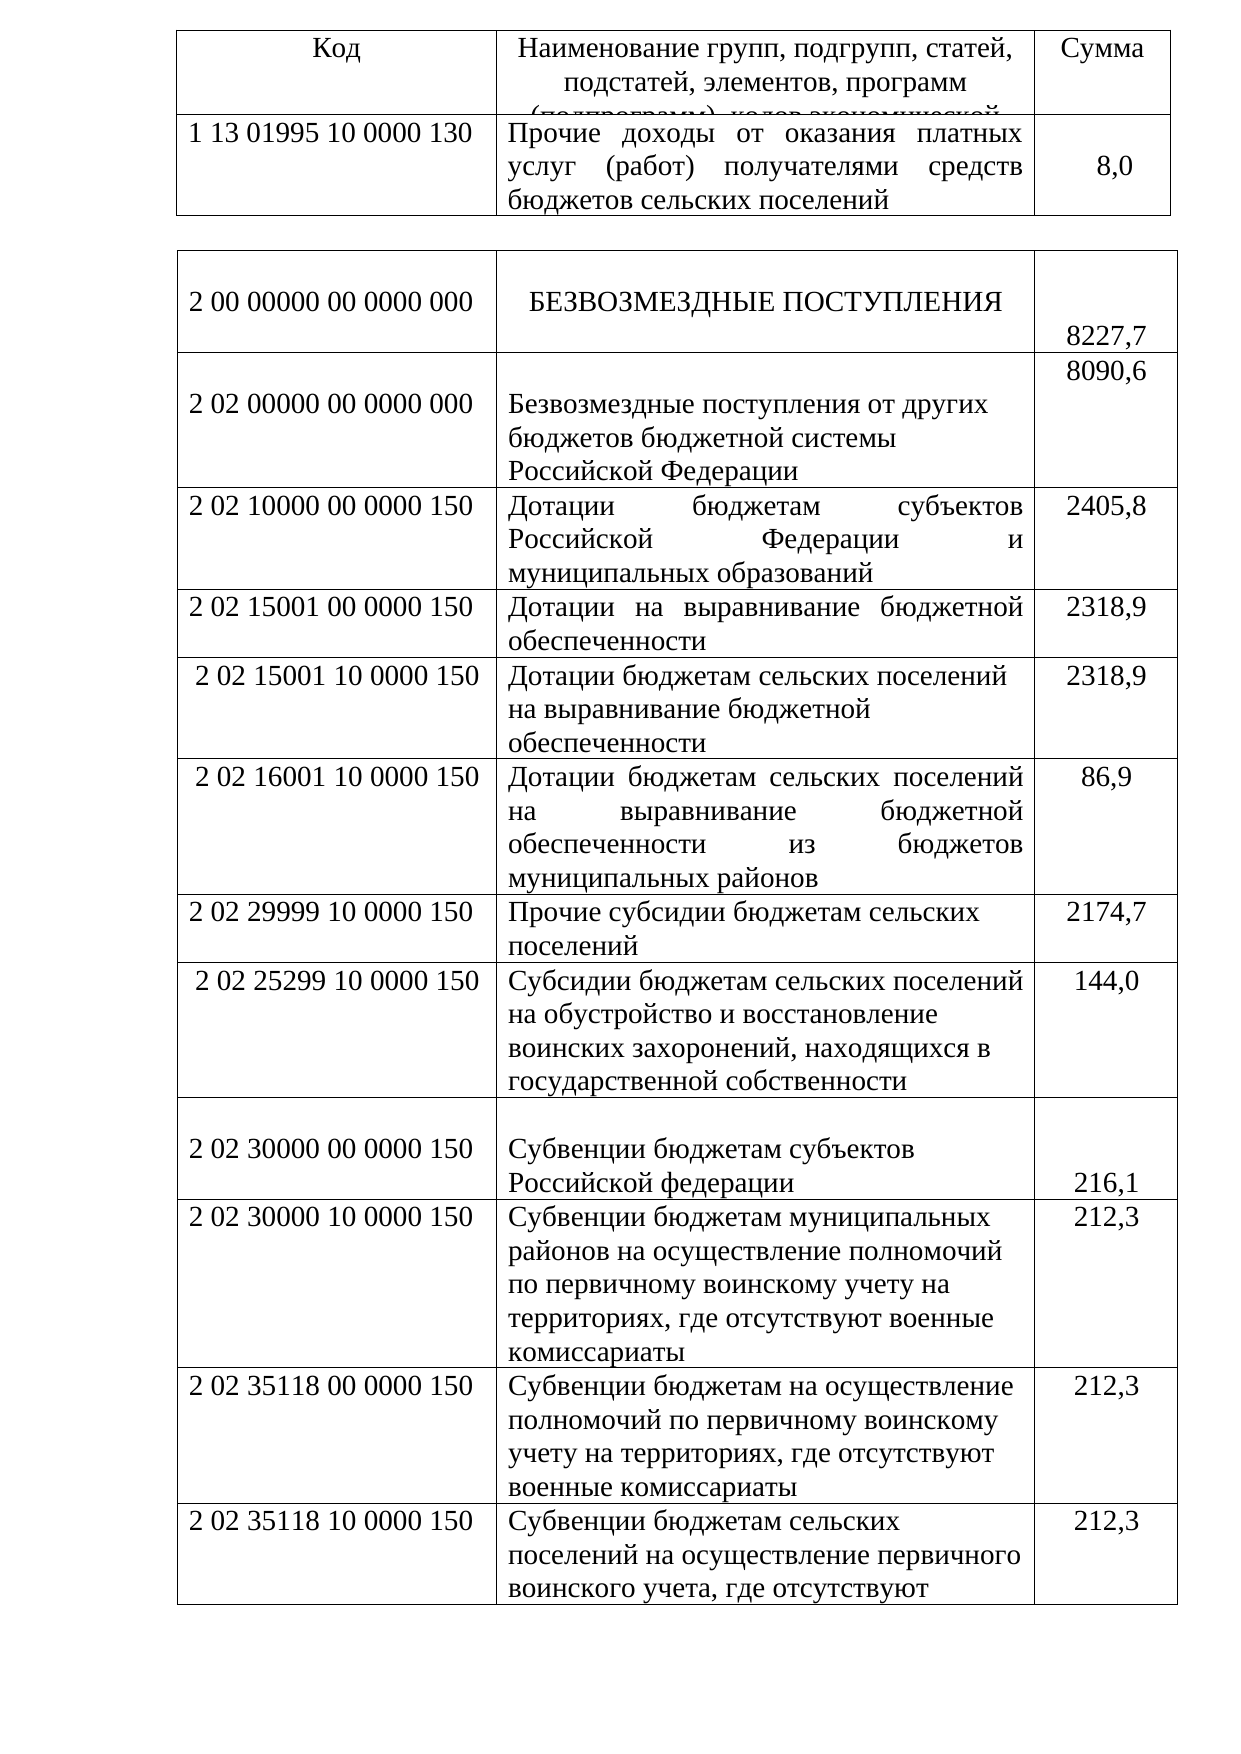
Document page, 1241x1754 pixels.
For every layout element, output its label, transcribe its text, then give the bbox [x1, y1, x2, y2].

table_cell 2 02 35118 00 0000 150 [178, 1368, 496, 1502]
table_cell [178, 1504, 496, 1604]
table_cell Дотации бюджетам субъектов Российской Федерации и муниципальных образований [497, 488, 1034, 588]
table_header Сумма [1035, 31, 1170, 114]
table_cell 212,3 [1035, 1504, 1177, 1604]
table_cell 2405,8 [1035, 488, 1177, 588]
table_cell 2 02 15001 10 0000 150 [178, 658, 496, 758]
table_cell 144,0 [1035, 963, 1177, 1097]
table_cell Субвенции бюджетам муниципальных районов на осуществление полномочий по первичному воинскому учету на территориях, где отсутствуют военные комиссариаты [497, 1200, 1034, 1367]
table_header 8227,7 [1035, 251, 1177, 352]
table_cell 216,1 [1035, 1098, 1177, 1198]
table_cell 2318,9 [1035, 658, 1177, 758]
table_cell 1 13 01995 10 0000 130 [177, 115, 496, 215]
table_cell 2 02 30000 10 0000 150 [178, 1200, 496, 1367]
table_cell 2 02 25299 10 0000 150 [178, 963, 496, 1097]
table_cell Прочие субсидии бюджетам сельских поселений [497, 895, 1034, 962]
table_header БЕЗВОЗМЕЗДНЫЕ ПОСТУПЛЕНИЯ [497, 251, 1034, 352]
table_cell 2 02 16001 10 0000 150 [178, 759, 496, 893]
table_cell Дотации бюджетам сельских поселений на выравнивание бюджетной обеспеченности из бюджетов муниципальных районов [497, 759, 1034, 893]
table_cell 2318,9 [1035, 590, 1177, 657]
table_cell Субвенции бюджетам на осуществление полномочий по первичному воинскому учету на территориях, где отсутствуют военные комиссариаты [497, 1368, 1034, 1502]
table_cell 212,3 [1035, 1200, 1177, 1367]
table_cell Дотации на выравнивание бюджетной обеспеченности [497, 590, 1034, 657]
table_cell 2174,7 [1035, 895, 1177, 962]
table_cell 212,3 [1035, 1368, 1177, 1502]
table_cell 2 02 10000 00 0000 150 [178, 488, 496, 588]
table_header Наименование групп, подгрупп, статей, подстатей, элементов, программ (подпрограмм), кодов экономической классификации доходов [497, 31, 1034, 114]
table_header 2 00 00000 00 0000 000 [178, 251, 496, 352]
table_cell 8,0 [1035, 115, 1170, 215]
table_header Код [177, 31, 496, 114]
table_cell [497, 1504, 1034, 1604]
table_cell 2 02 00000 00 0000 000 [178, 353, 496, 487]
table_cell Субсидии бюджетам сельских поселений на обустройство и восстановление воинских захоронений, находящихся в государственной собственности [497, 963, 1034, 1097]
table_cell Безвозмездные поступления от других бюджетов бюджетной системы Российской Федерации [497, 353, 1034, 487]
table_cell Дотации бюджетам сельских поселений на выравнивание бюджетной обеспеченности [497, 658, 1034, 758]
table_cell 86,9 [1035, 759, 1177, 893]
table_cell 2 02 29999 10 0000 150 [178, 895, 496, 962]
table_cell Прочие доходы от оказания платных услуг (работ) получателями средств бюджетов сельских поселений [497, 115, 1034, 215]
table_cell 8090,6 [1035, 353, 1177, 487]
table_cell Субвенции бюджетам субъектов Российской федерации [497, 1098, 1034, 1198]
table_cell 2 02 30000 00 0000 150 [178, 1098, 496, 1198]
table_cell 2 02 15001 00 0000 150 [178, 590, 496, 657]
